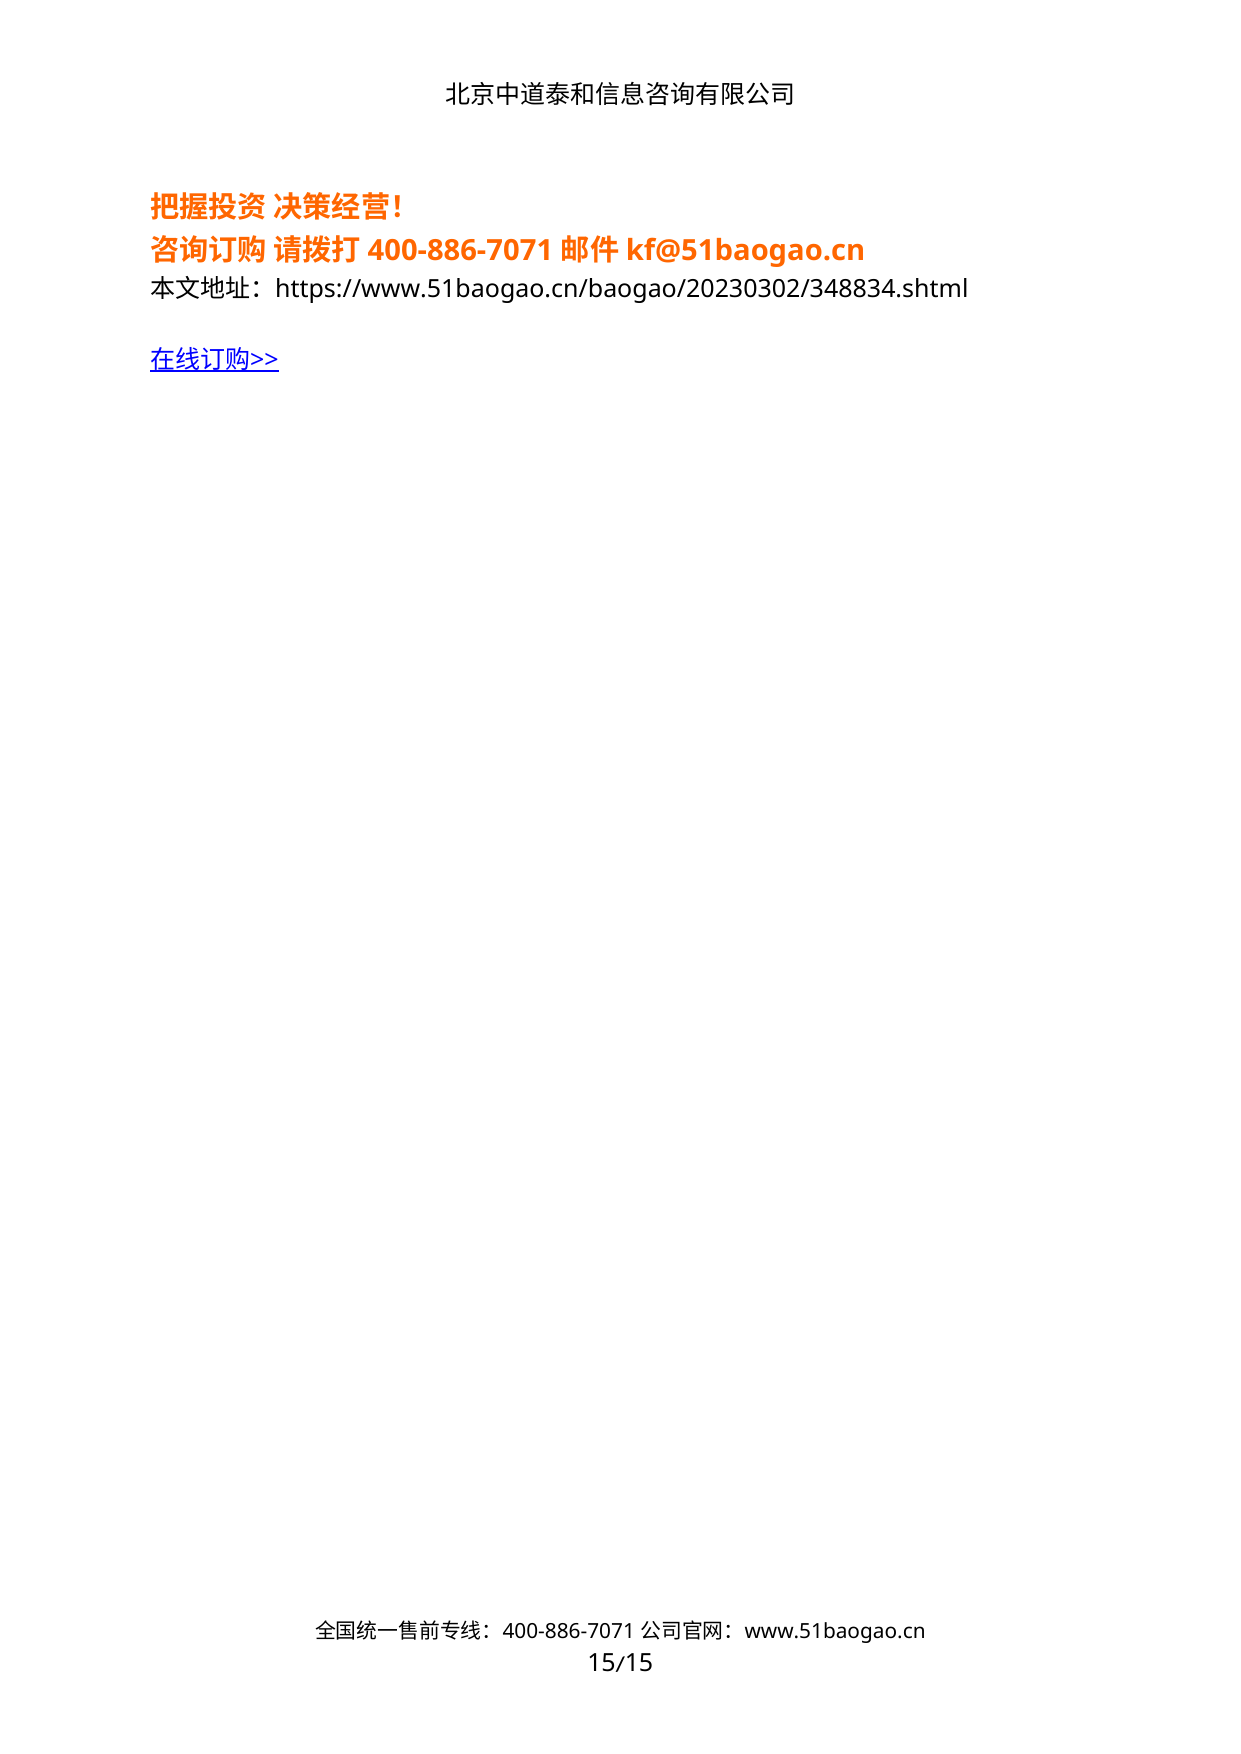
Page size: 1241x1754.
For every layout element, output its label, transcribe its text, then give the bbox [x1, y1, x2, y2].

text 把握投资 决策经营！咨询订购 请拨打 400-886-7071 邮件 kf@51baogao.cn本文地址：https://www.51baogao.cn/baogao/20230302/348834.shtml [150, 150, 1090, 305]
text 在线订购>> [150, 305, 1090, 375]
